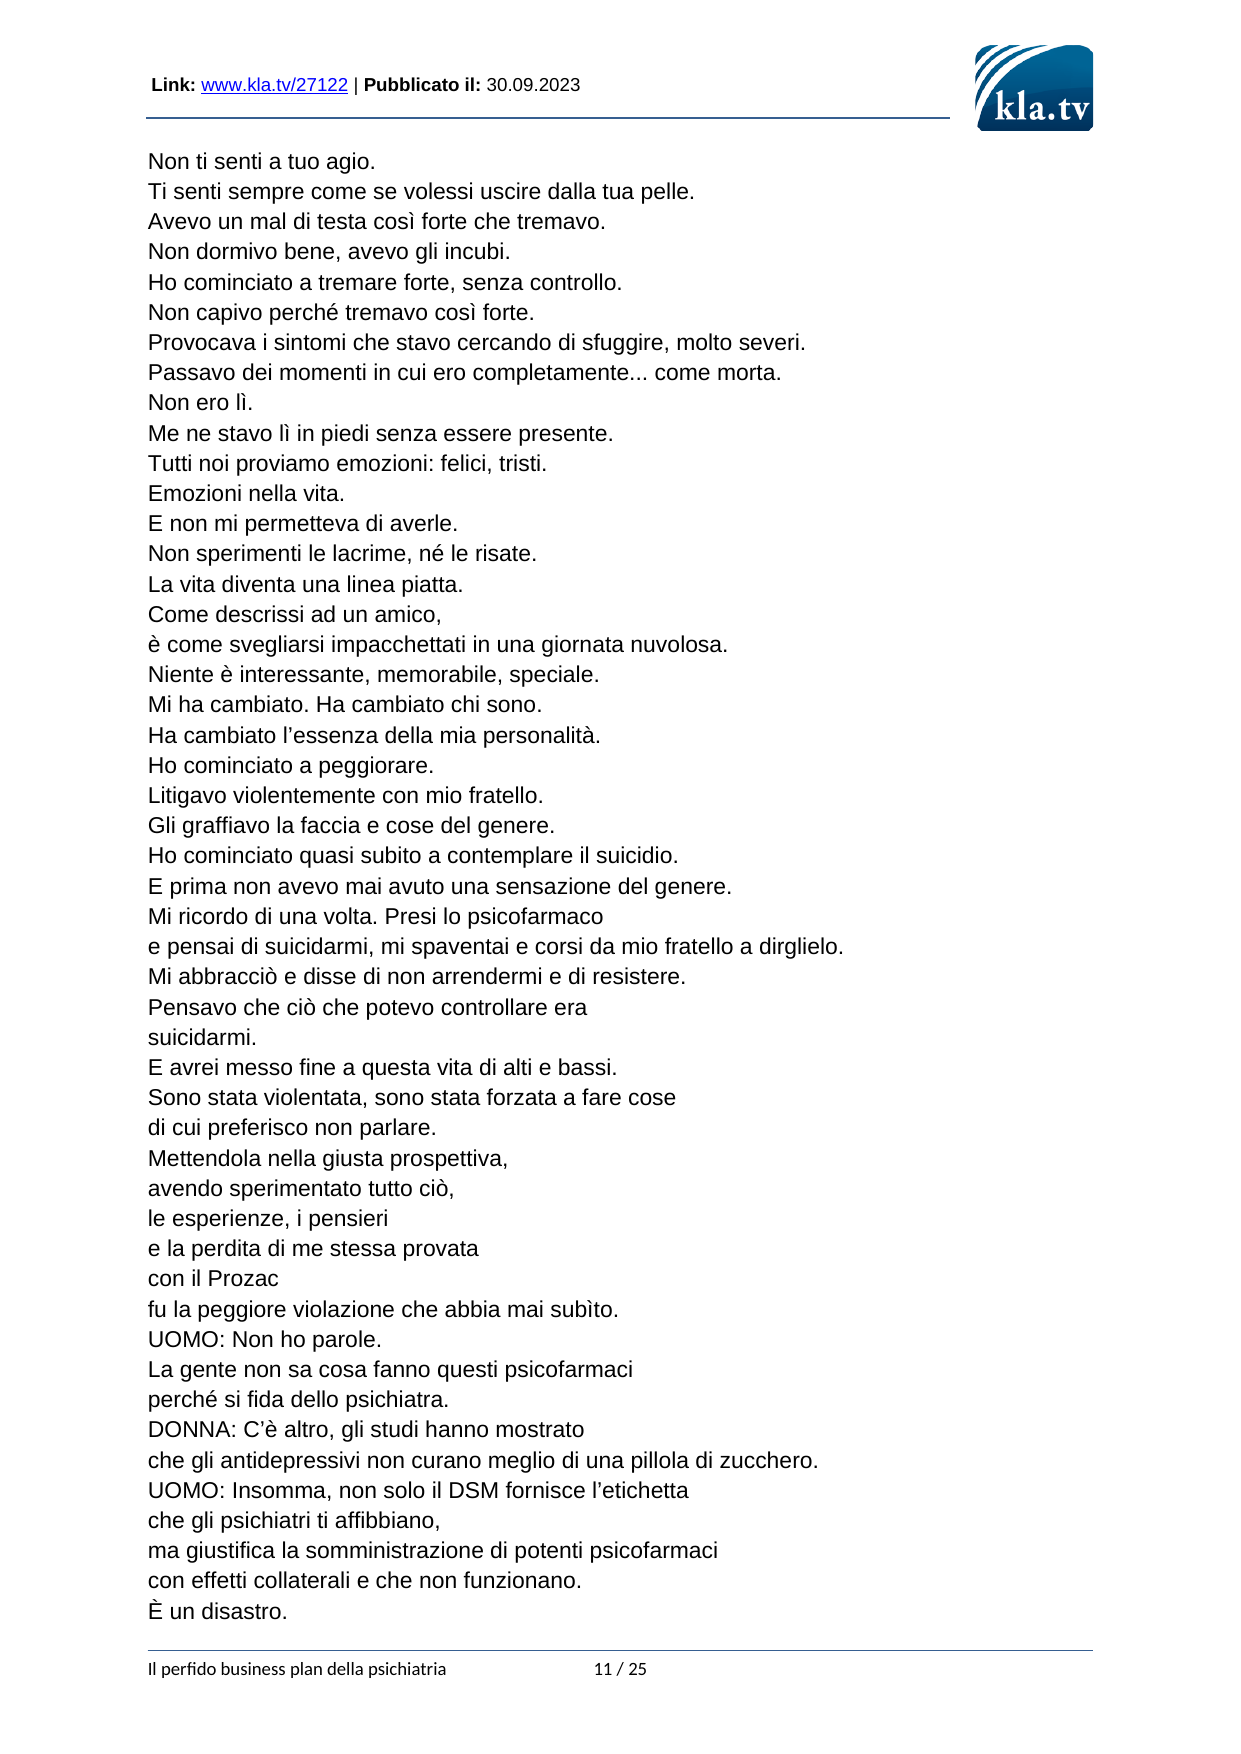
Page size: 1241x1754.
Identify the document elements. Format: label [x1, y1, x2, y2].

text [148, 148, 1093, 1624]
